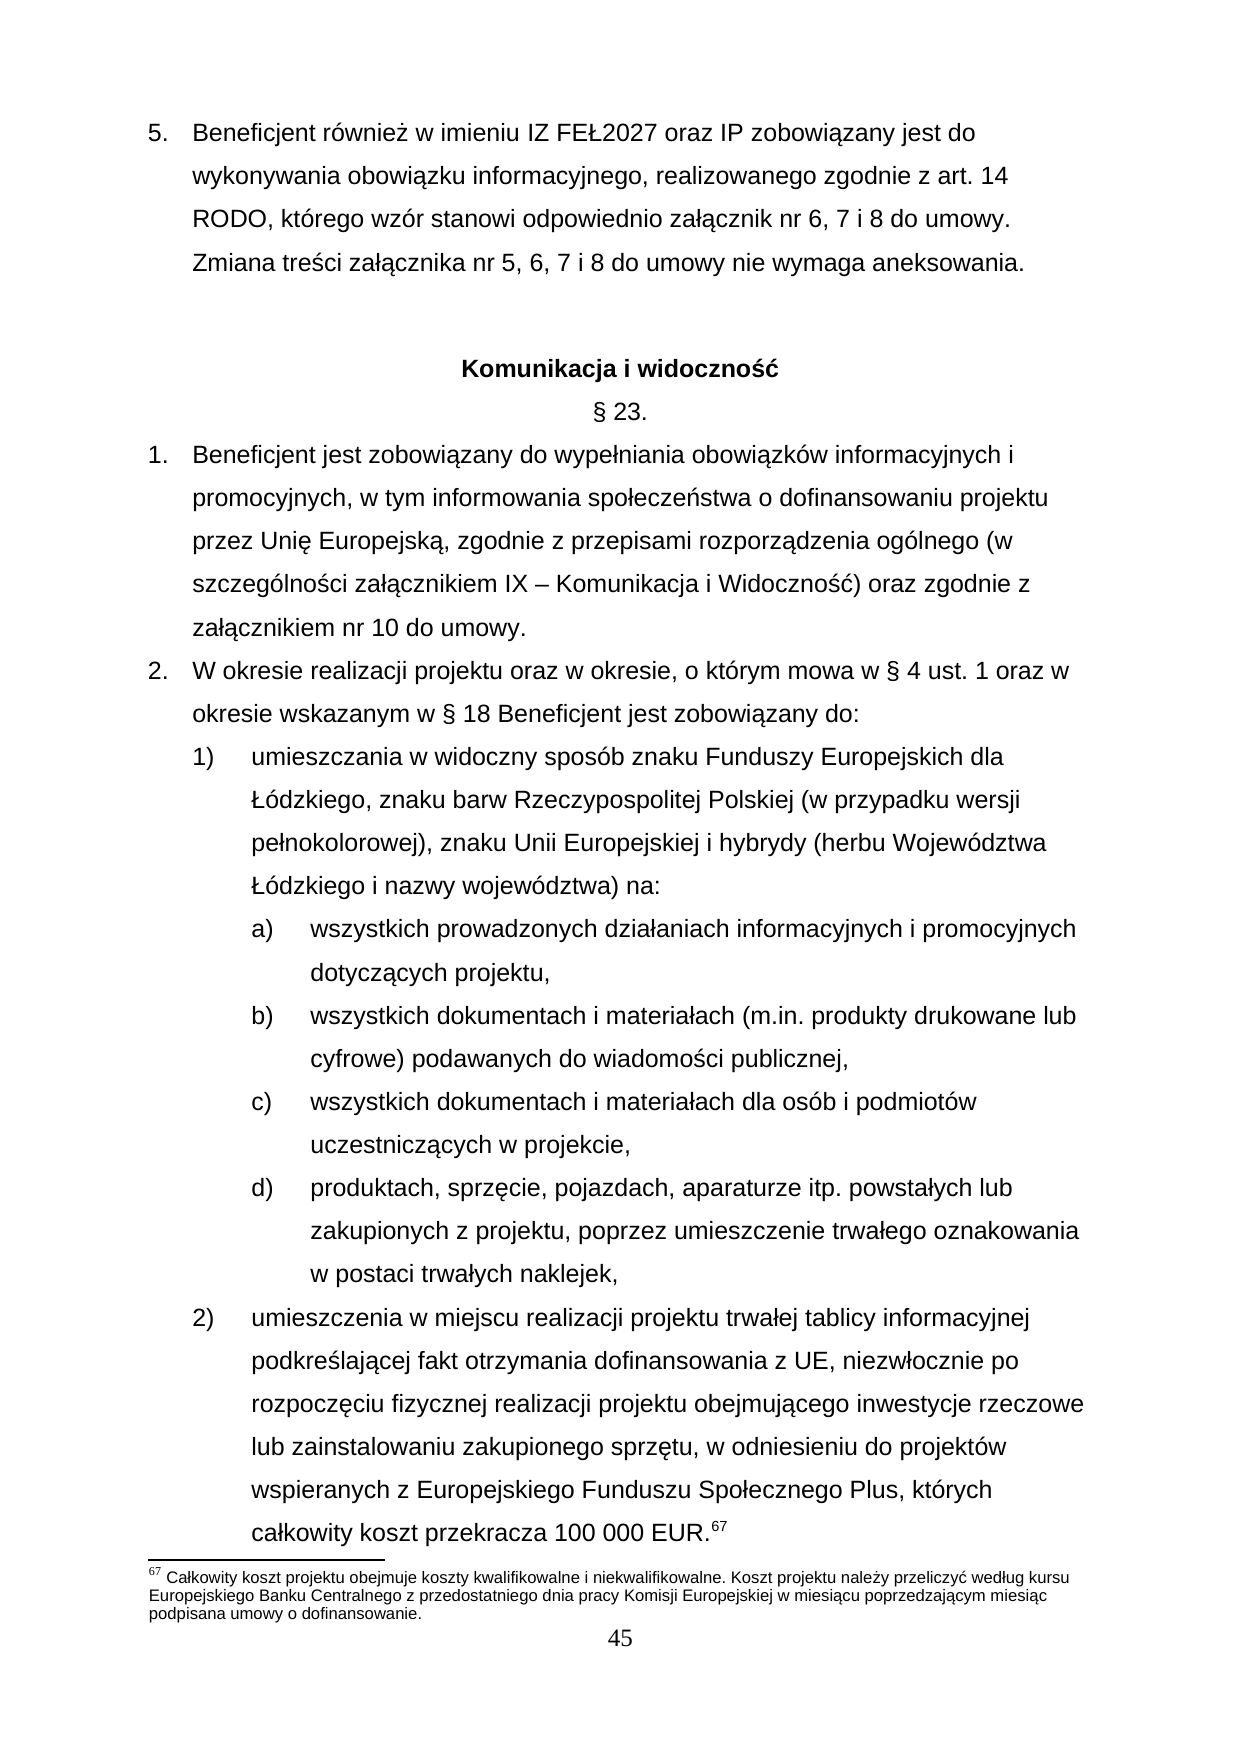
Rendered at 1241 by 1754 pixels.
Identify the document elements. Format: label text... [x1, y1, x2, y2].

list produktach, sprzęcie, pojazdach, aparaturze itp. powstałych lub zakupionych z projektu, poprzez umieszczenie trwałego oznakowania w postaci trwałych naklejek, [251, 1173, 1092, 1288]
list umieszczania w widoczny sposób znaku Funduszy Europejskich dla Łódzkiego, znaku barw Rzeczypospolitej Polskiej (w przypadku wersji pełnokolorowej), znaku Unii Europejskiej i hybrydy (herbu Województwa Łódzkiego i nazwy województwa) na: [192, 742, 1092, 900]
list Beneficjent jest zobowiązany do wypełniania obowiązków informacyjnych i promocyjnych, w tym informowania społeczeństwa o dofinansowaniu projektu przez Unię Europejską, zgodnie z przepisami rozporządzenia ogólnego (w szczególności załącznikiem IX – Komunikacja i Widoczność) oraz zgodnie z załącznikiem nr 10 do umowy. [148, 440, 1092, 641]
list umieszczenia w miejscu realizacji projektu trwałej tablicy informacyjnej podkreślającej fakt otrzymania dofinansowania z UE, niezwłocznie po rozpoczęciu fizycznej realizacji projektu obejmującego inwestycje rzeczowe lub zainstalowaniu zakupionego sprzętu, w odniesieniu do projektów wspieranych z Europejskiego Funduszu Społecznego Plus, których całkowity koszt przekracza 100 000 EUR. [192, 1302, 1092, 1547]
list wszystkich dokumentach i materiałach (m.in. produkty drukowane lub cyfrowe) podawanych do wiadomości publicznej, [251, 1001, 1092, 1072]
text § 23. [148, 397, 1092, 426]
list Beneficjent również w imieniu IZ FEŁ2027 oraz IP zobowiązany jest do wykonywania obowiązku informacyjnego, realizowanego zgodnie z art. 14 RODO, którego wzór stanowi odpowiednio załącznik nr 6, 7 i 8 do umowy. Zmiana treści załącznika nr 5, 6, 7 i 8 do umowy nie wymaga aneksowania. [148, 118, 1092, 276]
list wszystkich prowadzonych działaniach informacyjnych i promocyjnych dotyczących projektu, [251, 914, 1092, 986]
subtitle Komunikacja i widoczność [148, 354, 1092, 382]
list wszystkich dokumentach i materiałach dla osób i podmiotów uczestniczących w projekcie, [251, 1087, 1092, 1159]
list W okresie realizacji projektu oraz w okresie, o którym mowa w § 4 ust. 1 oraz w okresie wskazanym w § 18 Beneficjent jest zobowiązany do: [148, 656, 1092, 727]
